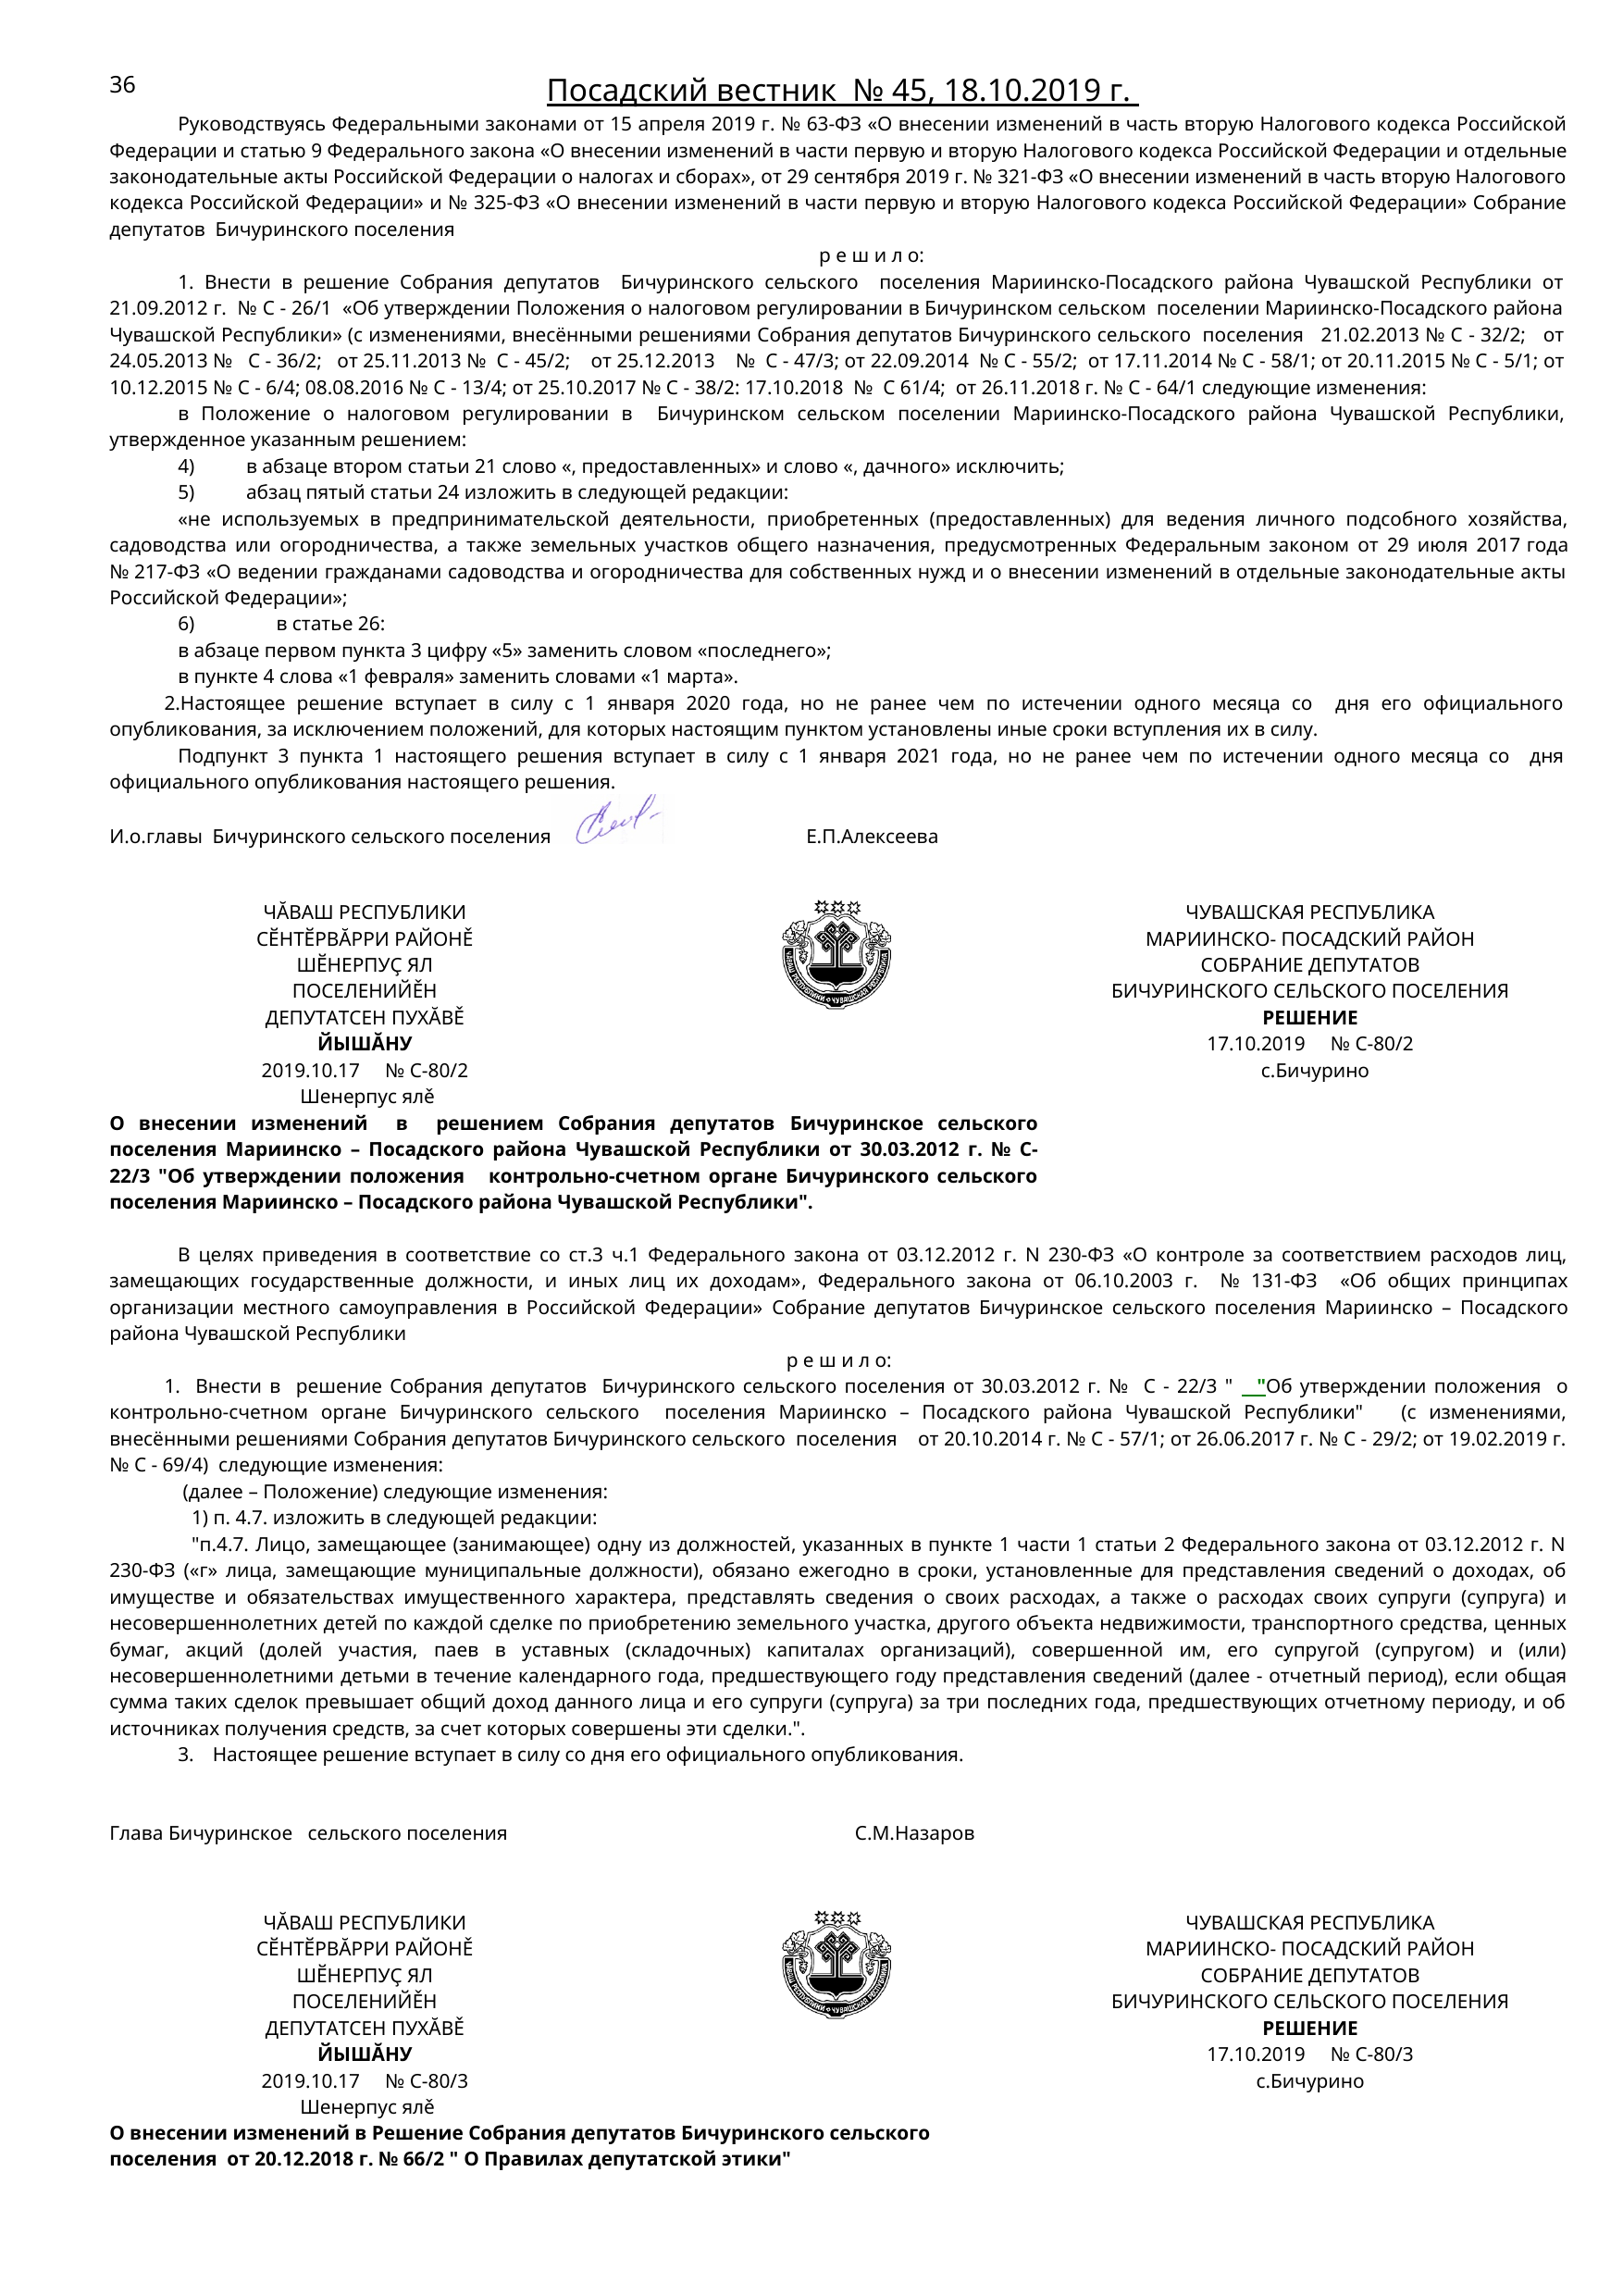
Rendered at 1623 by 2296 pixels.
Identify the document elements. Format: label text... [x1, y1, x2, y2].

subtitle 1. Внести в решение Собрания депутатов Бичуринского сельского поселения от 30.03.2012 г. № С - 22/3 " "Об утверждении положения о контрольно-счетном органе Бичуринского сельского поселения Мариинско – Посадского района Чувашской Республики" (с изменениями, внесёнными решениями Собрания депутатов Бичуринского сельского поселения от 20.10.2014 г. № С - 57/1; от 26.06.2017 г. № С - 29/2; от 19.02.2019 г. № С - 69/4) следующие изменения: [109, 1372, 1568, 1478]
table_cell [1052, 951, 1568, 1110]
list абзац пятый статьи 24 изложить в следующей редакции: [109, 478, 1566, 505]
text р е ш и л о: [109, 242, 1566, 268]
picture [781, 1909, 891, 2019]
text в Положение о налоговом регулировании в Бичуринском сельском поселении Мариинско-Посадского района Чувашской Республики, утвержденное указанным решением: [109, 400, 1566, 453]
text О внесении изменений в Решение Собрания депутатов Бичуринского сельского поселения от 20.12.2018 г. № 66/2 " О Правилах депутатской этики" [109, 2120, 1038, 2171]
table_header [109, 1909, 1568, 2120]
subtitle В целях приведения в соответствие со ст.3 ч.1 Федерального закона от 03.12.2012 г. N 230-ФЗ «О контроле за соответствием расходов лиц, замещающих государственные должности, и иных лиц их доходам», Федерального закона от 06.10.2003 г. № 131-ФЗ «Об общих принципах организации местного самоуправления в Российской Федерации» Собрание депутатов Бичуринское сельского поселения Мариинско – Посадского района Чувашской Республики [109, 1241, 1568, 1347]
text И.о.главы Бичуринского сельского поселения Е.П.Алексеева [109, 795, 1566, 850]
text 1) п. 4.7. изложить в следующей редакции: [109, 1504, 1568, 1531]
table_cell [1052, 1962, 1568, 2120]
list в абзаце втором статьи 21 слово «, предоставленных» и слово «, дачного» исключить; [109, 453, 1566, 478]
picture [781, 899, 891, 1010]
list в статье 26: [178, 610, 1568, 637]
text 1. Внести в решение Собрания депутатов Бичуринского сельского поселения Мариинско-Посадского района Чувашской Республики от 21.09.2012 г. № С - 26/1 «Об утверждении Положения о налоговом регулировании в Бичуринском сельском поселении Мариинско-Посадского района Чувашской Республики» (с изменениями, внесёнными решениями Собрания депутатов Бичуринского сельского поселения 21.02.2013 № С - 32/2; от 24.05.2013 № С - 36/2; от 25.11.2013 № С - 45/2; от 25.12.2013 № С - 47/3; от 22.09.2014 № С - 55/2; от 17.11.2014 № С - 58/1; от 20.11.2015 № С - 5/1; от 10.12.2015 № С - 6/4; 08.08.2016 № С - 13/4; от 25.10.2017 № С - 38/2: 17.10.2018 № С 61/4; от 26.11.2018 г. № С - 64/1 следующие изменения: [109, 268, 1566, 400]
text 2.Настоящее решение вступает в силу с 1 января 2020 года, но не ранее чем по истечении одного месяца со дня его официального опубликования, за исключением положений, для которых настоящим пунктом установлены иные сроки вступления их в силу. [109, 689, 1566, 742]
text (далее – Положение) следующие изменения: [109, 1478, 1568, 1504]
list Настоящее решение вступает в силу со дня его официального опубликования. [178, 1741, 1568, 1768]
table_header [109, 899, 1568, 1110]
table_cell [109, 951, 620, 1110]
text р е ш и л о: [109, 1347, 1568, 1372]
text Подпункт 3 пункта 1 настоящего решения вступает в силу с 1 января 2021 года, но не ранее чем по истечении одного месяца со дня официального опубликования настоящего решения. [109, 742, 1566, 795]
text О внесении изменений в решением Собрания депутатов Бичуринское сельского поселения Мариинско – Посадского района Чувашской Республики от 30.03.2012 г. № С-22/3 "Об утверждении положения контрольно-счетном органе Бичуринского сельского поселения Мариинско – Посадского района Чувашской Республики". [109, 1110, 1038, 1215]
subtitle Руководствуясь Федеральными законами от 15 апреля 2019 г. № 63-ФЗ «О внесении изменений в часть вторую Налогового кодекса Российской Федерации и статью 9 Федерального закона «О внесении изменений в части первую и вторую Налогового кодекса Российской Федерации и отдельные законодательные акты Российской Федерации о налогах и сборах», от 29 сентября 2019 г. № 321-ФЗ «О внесении изменений в часть вторую Налогового кодекса Российской Федерации» и № 325-ФЗ «О внесении изменений в части первую и вторую Налогового кодекса Российской Федерации» Собрание депутатов Бичуринского поселения [109, 110, 1568, 242]
text "п.4.7. Лицо, замещающее (занимающее) одну из должностей, указанных в пункте 1 части 1 статьи 2 Федерального закона от 03.12.2012 г. N 230-ФЗ («г» лица, замещающие муниципальные должности), обязано ежегодно в сроки, установленные для представления сведений о доходах, об имуществе и обязательствах имущественного характера, представлять сведения о своих расходах, а также о расходах своих супруги (супруга) и несовершеннолетних детей по каждой сделке по приобретению земельного участка, другого объекта недвижимости, транспортного средства, ценных бумаг, акций (долей участия, паев в уставных (складочных) капиталах организаций), совершенной им, его супругой (супругом) и (или) несовершеннолетними детьми в течение календарного года, предшествующего году представления сведений (далее - отчетный период), если общая сумма таких сделок превышает общий доход данного лица и его супруги (супруга) за три последних года, предшествующих отчетному периоду, и об источниках получения средств, за счет которых совершены эти сделки.". [109, 1531, 1568, 1741]
text «не используемых в предпринимательской деятельности, приобретенных (предоставленных) для ведения личного подсобного хозяйства, садоводства или огородничества, а также земельных участков общего назначения, предусмотренных Федеральным законом от 29 июля 2017 года № 217-ФЗ «О ведении гражданами садоводства и огородничества для собственных нужд и о внесении изменений в отдельные законодательные акты Российской Федерации»; [109, 505, 1568, 610]
text Глава Бичуринское сельского поселения С.М.Назаров [109, 1820, 1568, 1846]
picture [551, 794, 676, 844]
text в абзаце первом пункта 3 цифру «5» заменить словом «последнего»; [178, 637, 1568, 663]
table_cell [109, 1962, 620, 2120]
text в пункте 4 слова «1 февраля» заменить словами «1 марта». [178, 663, 1568, 689]
